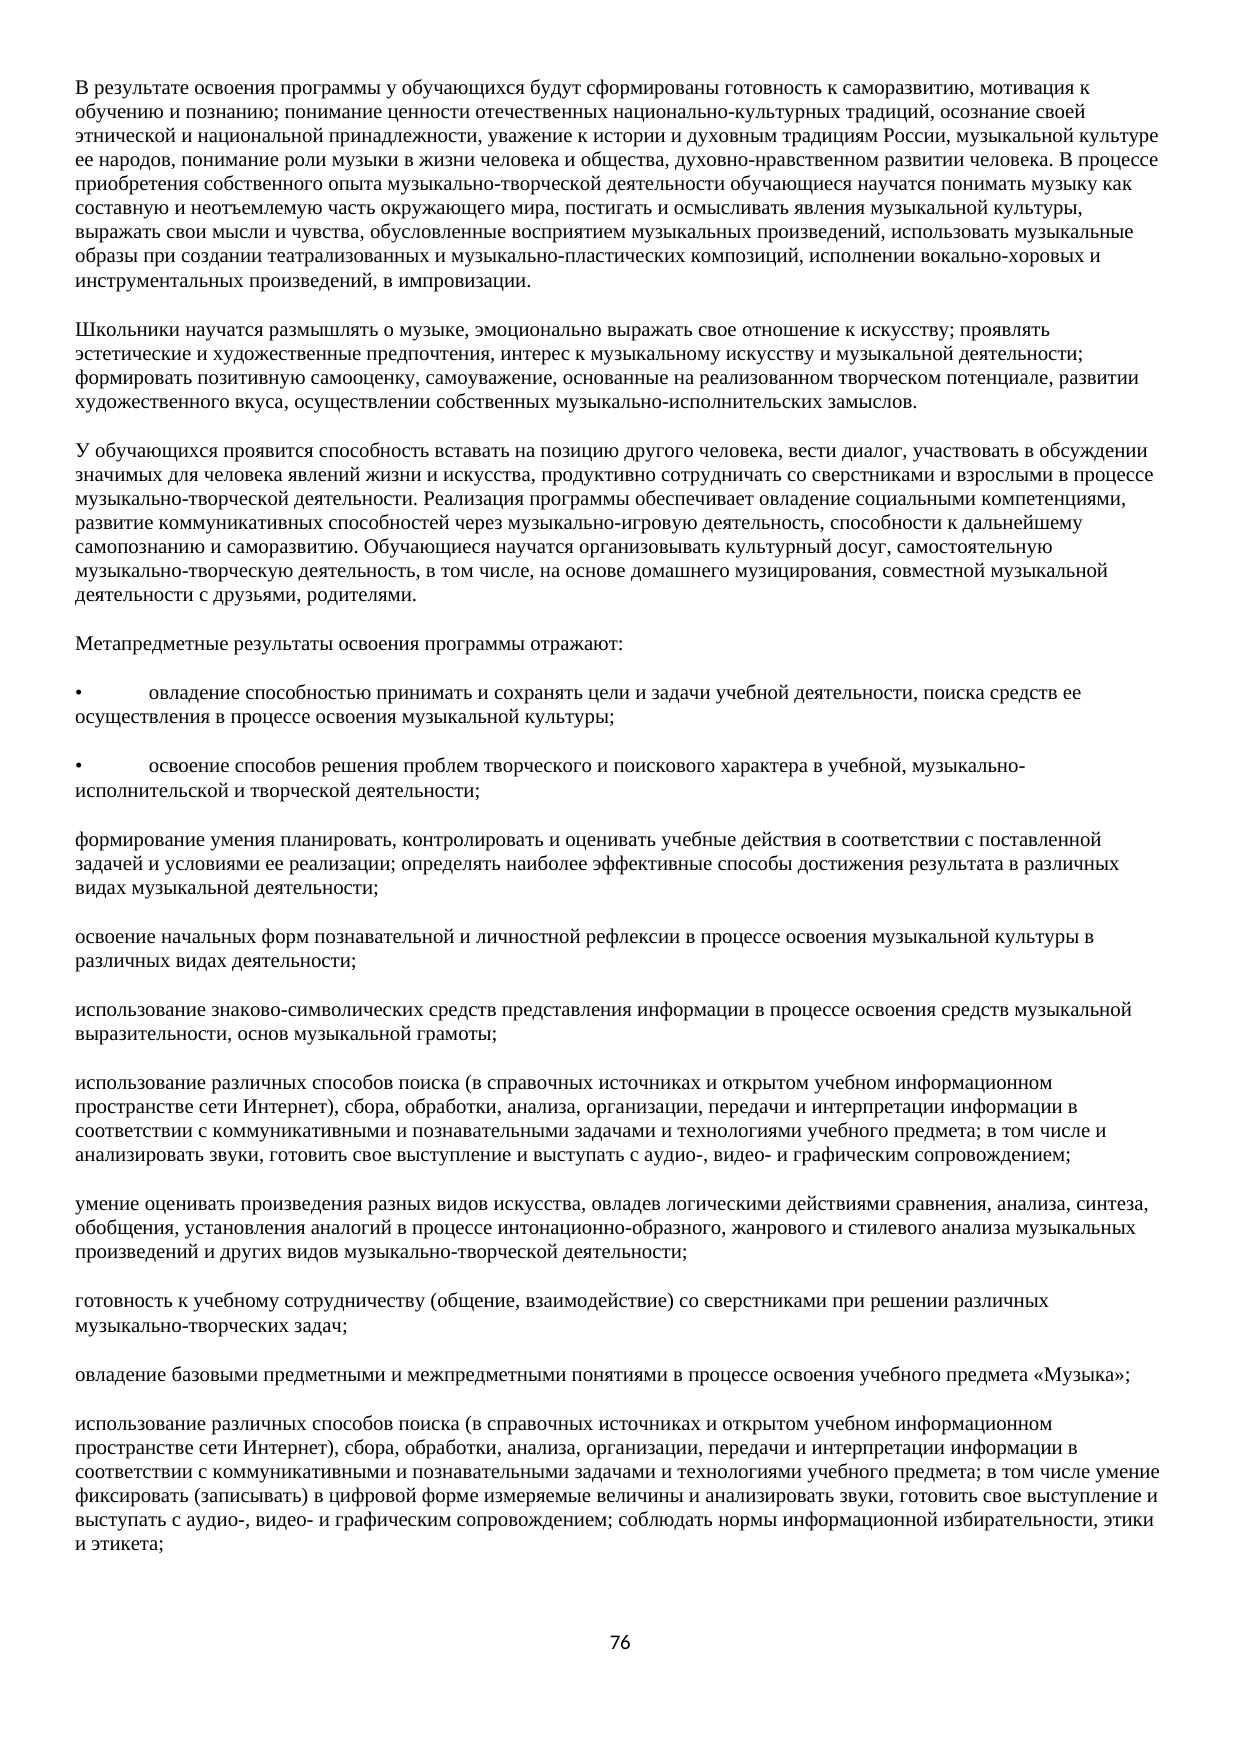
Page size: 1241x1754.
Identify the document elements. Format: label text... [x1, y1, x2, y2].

subtitle использование различных способов поиска (в справочных источниках и открытом учебном информационном пространстве сети Интернет), сбора, обработки, анализа, организации, передачи и интерпретации информации в соответствии с коммуникативными и познавательными задачами и технологиями учебного предмета; в том числе умение фиксировать (записывать) в цифровой форме измеряемые величины и анализировать звуки, готовить свое выступление и выступать с аудио-, видео- и графическим сопровождением; соблюдать нормы информационной избирательности, этики и этикета; [75, 1411, 1165, 1555]
subtitle Метапредметные результаты освоения программы отражают: [75, 631, 1165, 655]
subtitle • освоение способов решения проблем творческого и поискового характера в учебной, музыкально-исполнительской и творческой деятельности; [75, 753, 1165, 802]
subtitle готовность к учебному сотрудничеству (общение, взаимодействие) со сверстниками при решении различных музыкально-творческих задач; [75, 1288, 1165, 1337]
subtitle освоение начальных форм познавательной и личностной рефлексии в процессе освоения музыкальной культуры в различных видах деятельности; [75, 924, 1165, 972]
subtitle формирование умения планировать, контролировать и оценивать учебные действия в соответствии с поставленной задачей и условиями ее реализации; определять наиболее эффективные способы достижения результата в различных видах музыкальной деятельности; [75, 827, 1165, 899]
subtitle В результате освоения программы у обучающихся будут сформированы готовность к саморазвитию, мотивация к обучению и познанию; понимание ценности отечественных национально-культурных традиций, осознание своей этнической и национальной принадлежности, уважение к истории и духовным традициям России, музыкальной культуре ее народов, понимание роли музыки в жизни человека и общества, духовно-нравственном развитии человека. В процессе приобретения собственного опыта музыкально-творческой деятельности обучающиеся научатся понимать музыку как составную и неотъемлемую часть окружающего мира, постигать и осмысливать явления музыкальной культуры, выражать свои мысли и чувства, обусловленные восприятием музыкальных произведений, использовать музыкальные образы при создании театрализованных и музыкально-пластических композиций, исполнении вокально-хоровых и инструментальных произведений, в импровизации. [75, 75, 1165, 292]
subtitle Школьники научатся размышлять о музыке, эмоционально выражать свое отношение к искусству; проявлять эстетические и художественные предпочтения, интерес к музыкальному искусству и музыкальной деятельности; формировать позитивную самооценку, самоуважение, основанные на реализованном творческом потенциале, развитии художественного вкуса, осуществлении собственных музыкально-исполнительских замыслов. [75, 317, 1165, 413]
subtitle использование различных способов поиска (в справочных источниках и открытом учебном информационном пространстве сети Интернет), сбора, обработки, анализа, организации, передачи и интерпретации информации в соответствии с коммуникативными и познавательными задачами и технологиями учебного предмета; в том числе и анализировать звуки, готовить свое выступление и выступать с аудио-, видео- и графическим сопровождением; [75, 1070, 1165, 1166]
subtitle У обучающихся проявится способность вставать на позицию другого человека, вести диалог, участвовать в обсуждении значимых для человека явлений жизни и искусства, продуктивно сотрудничать со сверстниками и взрослыми в процессе музыкально-творческой деятельности. Реализация программы обеспечивает овладение социальными компетенциями, развитие коммуникативных способностей через музыкально-игровую деятельность, способности к дальнейшему самопознанию и саморазвитию. Обучающиеся научатся организовывать культурный досуг, самостоятельную музыкально-творческую деятельность, в том числе, на основе домашнего музицирования, совместной музыкальной деятельности с друзьями, родителями. [75, 438, 1165, 606]
subtitle умение оценивать произведения разных видов искусства, овладев логическими действиями сравнения, анализа, синтеза, обобщения, установления аналогий в процессе интонационно-образного, жанрового и стилевого анализа музыкальных произведений и других видов музыкально-творческой деятельности; [75, 1191, 1165, 1263]
subtitle использование знаково-символических средств представления информации в процессе освоения средств музыкальной выразительности, основ музыкальной грамоты; [75, 997, 1165, 1045]
subtitle • овладение способностью принимать и сохранять цели и задачи учебной деятельности, поиска средств ее осуществления в процессе освоения музыкальной культуры; [75, 680, 1165, 728]
subtitle овладение базовыми предметными и межпредметными понятиями в процессе освоения учебного предмета «Музыка»; [75, 1362, 1165, 1386]
